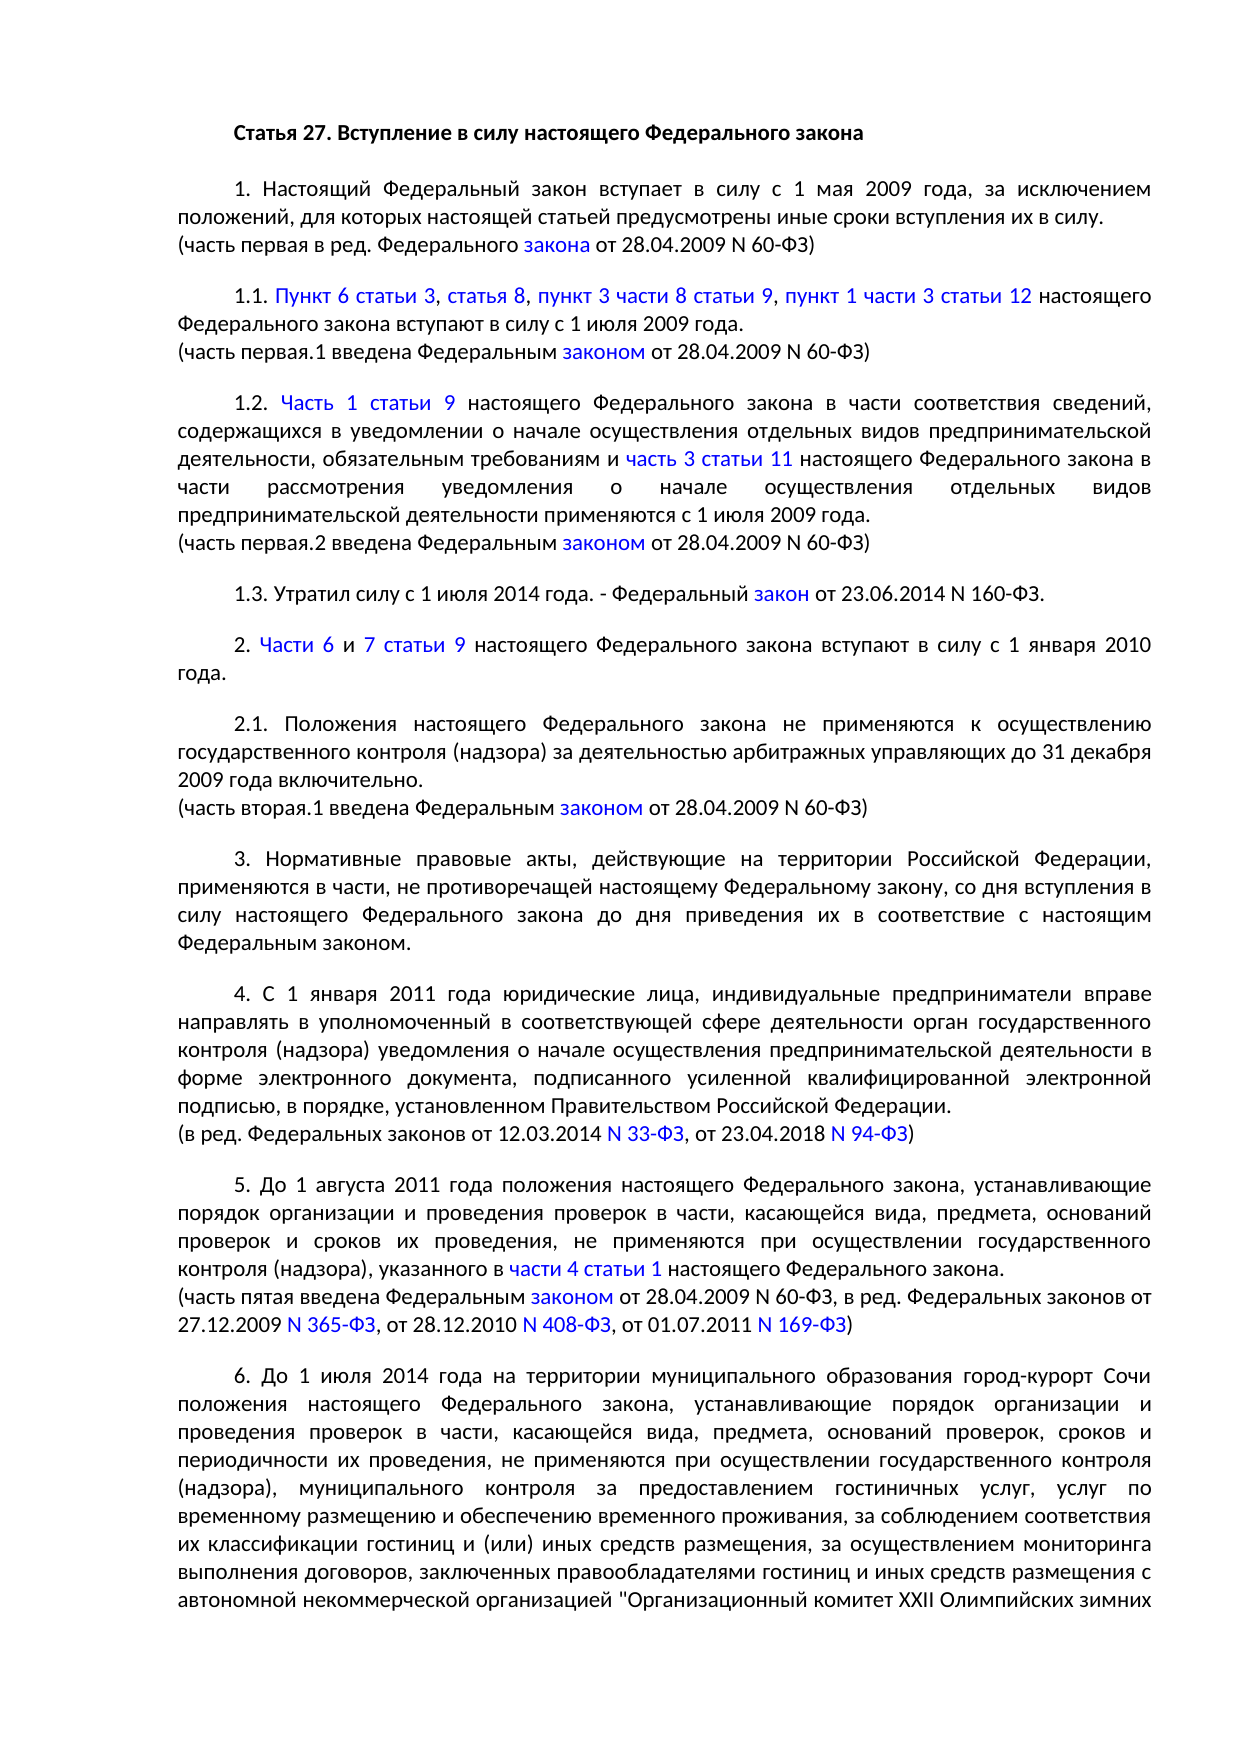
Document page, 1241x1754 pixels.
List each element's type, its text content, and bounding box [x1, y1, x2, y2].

text 5. До 1 августа 2011 года положения настоящего Федерального закона, устанавливающие порядок организации и проведения проверок в части, касающейся вида, предмета, оснований проверок и сроков их проведения, не применяются при осуществлении государственного контроля (надзора), указанного в части 4 статьи 1 настоящего Федерального закона. [177, 1170, 1152, 1282]
text (часть первая в ред. Федерального закона от 28.04.2009 N 60-ФЗ) [177, 230, 1152, 258]
text 1.1. Пункт 6 статьи 3, статья 8, пункт 3 части 8 статьи 9, пункт 1 части 3 статьи 12 настоящего Федерального закона вступают в силу с 1 июля 2009 года. [177, 281, 1152, 337]
text (в ред. Федеральных законов от 12.03.2014 N 33-ФЗ, от 23.04.2018 N 94-ФЗ) [177, 1119, 1152, 1147]
text (часть первая.2 введена Федеральным законом от 28.04.2009 N 60-ФЗ) [177, 528, 1152, 556]
text 4. С 1 января 2011 года юридические лица, индивидуальные предприниматели вправе направлять в уполномоченный в соответствующей сфере деятельности орган государственного контроля (надзора) уведомления о начале осуществления предпринимательской деятельности в форме электронного документа, подписанного усиленной квалифицированной электронной подписью, в порядке, установленном Правительством Российской Федерации. [177, 979, 1152, 1119]
text 3. Нормативные правовые акты, действующие на территории Российской Федерации, применяются в части, не противоречащей настоящему Федеральному закону, со дня вступления в силу настоящего Федерального закона до дня приведения их в соответствие с настоящим Федеральным законом. [177, 844, 1152, 956]
text (часть первая.1 введена Федеральным законом от 28.04.2009 N 60-ФЗ) [177, 337, 1152, 365]
text 1.3. Утратил силу с 1 июля 2014 года. - Федеральный закон от 23.06.2014 N 160-ФЗ. [177, 579, 1152, 607]
text 2. Части 6 и 7 статьи 9 настоящего Федерального закона вступают в силу с 1 января 2010 года. [177, 630, 1152, 686]
text 1.2. Часть 1 статьи 9 настоящего Федерального закона в части соответствия сведений, содержащихся в уведомлении о начале осуществления отдельных видов предпринимательской деятельности, обязательным требованиям и часть 3 статьи 11 настоящего Федерального закона в части рассмотрения уведомления о начале осуществления отдельных видов предпринимательской деятельности применяются с 1 июля 2009 года. [177, 388, 1152, 528]
text 2.1. Положения настоящего Федерального закона не применяются к осуществлению государственного контроля (надзора) за деятельностью арбитражных управляющих до 31 декабря 2009 года включительно. [177, 709, 1152, 793]
title Статья 27. Вступление в силу настоящего Федерального закона [177, 118, 1152, 146]
text 1. Настоящий Федеральный закон вступает в силу с 1 мая 2009 года, за исключением положений, для которых настоящей статьей предусмотрены иные сроки вступления их в силу. [177, 174, 1152, 230]
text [177, 1361, 1152, 1613]
text (часть пятая введена Федеральным законом от 28.04.2009 N 60-ФЗ, в ред. Федеральных законов от 27.12.2009 N 365-ФЗ, от 28.12.2010 N 408-ФЗ, от 01.07.2011 N 169-ФЗ) [177, 1282, 1152, 1338]
text (часть вторая.1 введена Федеральным законом от 28.04.2009 N 60-ФЗ) [177, 793, 1152, 821]
